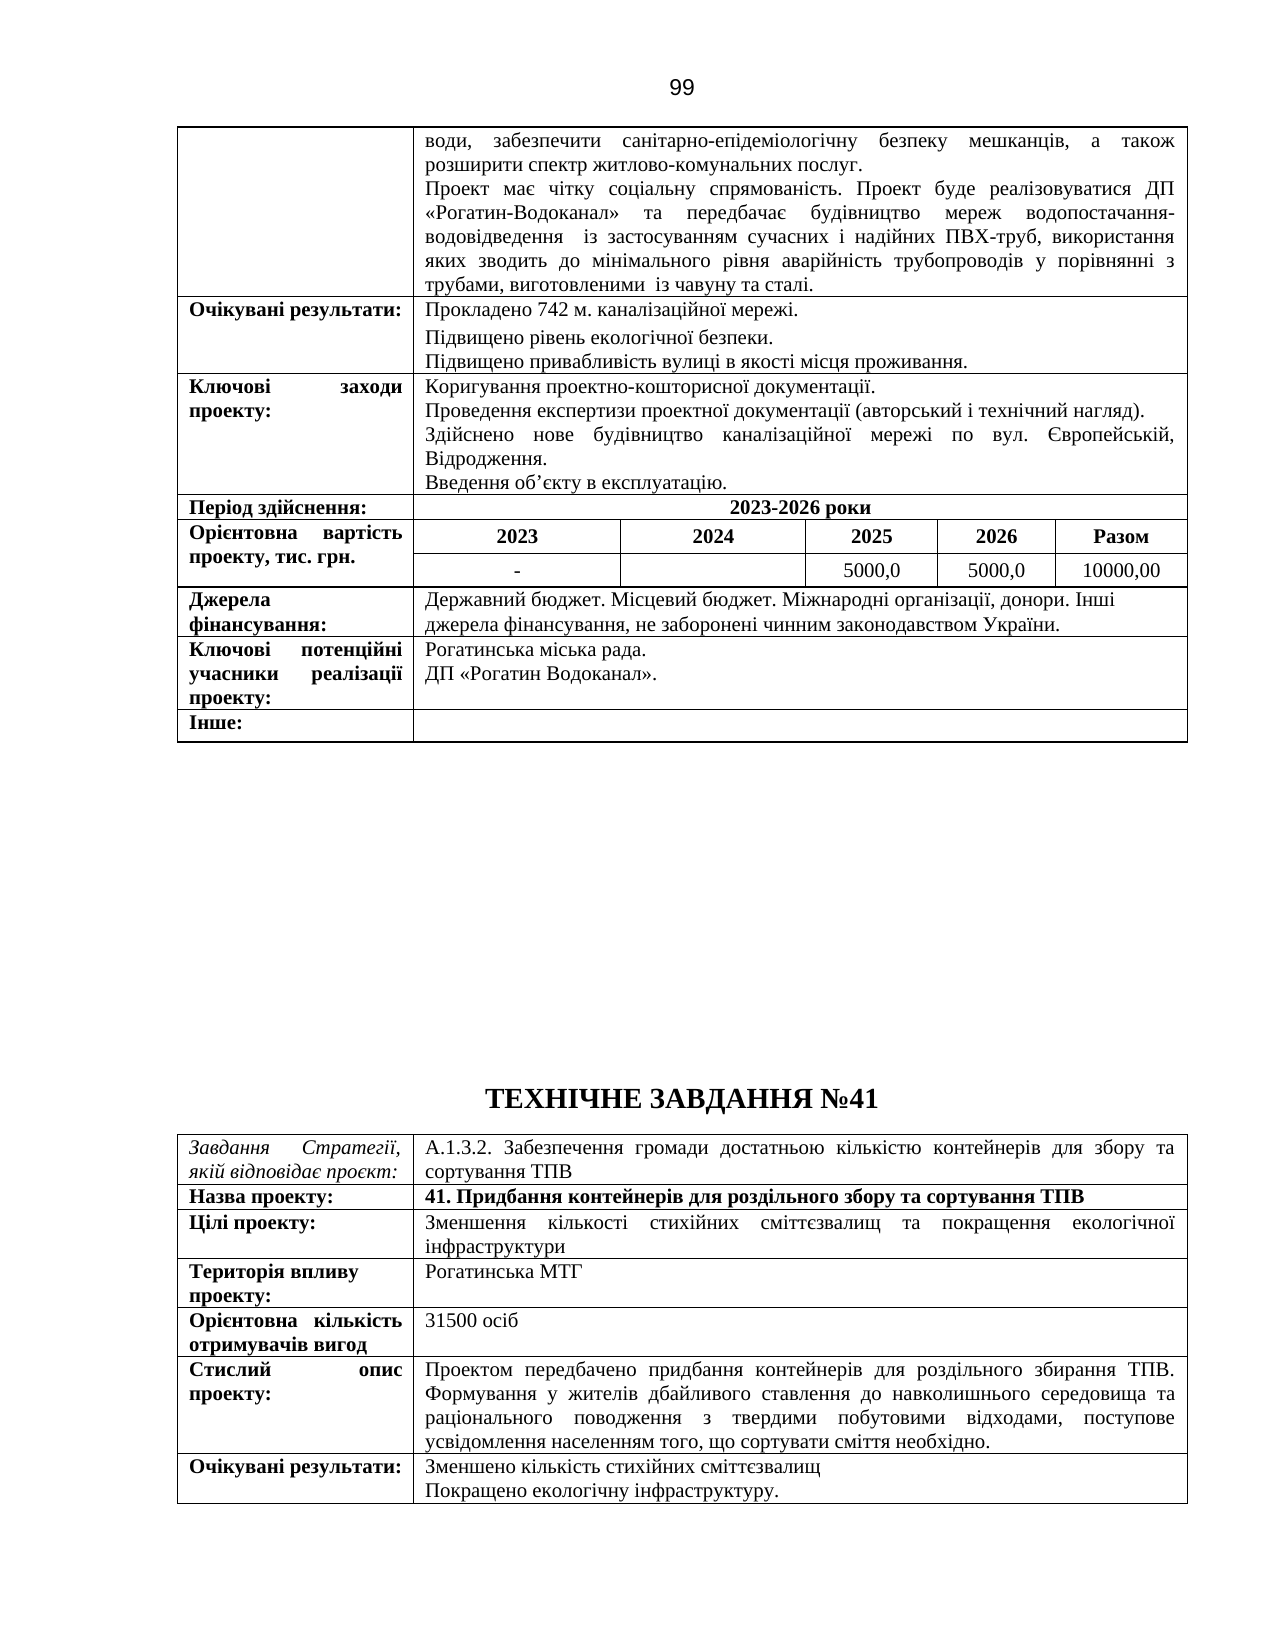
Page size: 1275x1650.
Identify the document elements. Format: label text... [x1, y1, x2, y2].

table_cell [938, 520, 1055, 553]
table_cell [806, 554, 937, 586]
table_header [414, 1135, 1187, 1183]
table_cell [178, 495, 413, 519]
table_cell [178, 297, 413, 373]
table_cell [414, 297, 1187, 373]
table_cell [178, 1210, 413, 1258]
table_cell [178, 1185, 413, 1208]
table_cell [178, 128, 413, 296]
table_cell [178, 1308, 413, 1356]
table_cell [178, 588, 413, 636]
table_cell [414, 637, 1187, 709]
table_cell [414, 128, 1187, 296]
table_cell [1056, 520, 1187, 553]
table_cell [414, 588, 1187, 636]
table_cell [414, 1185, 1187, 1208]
text ТЕХНІЧНЕ ЗАВДАННЯ №41 [177, 1081, 1186, 1115]
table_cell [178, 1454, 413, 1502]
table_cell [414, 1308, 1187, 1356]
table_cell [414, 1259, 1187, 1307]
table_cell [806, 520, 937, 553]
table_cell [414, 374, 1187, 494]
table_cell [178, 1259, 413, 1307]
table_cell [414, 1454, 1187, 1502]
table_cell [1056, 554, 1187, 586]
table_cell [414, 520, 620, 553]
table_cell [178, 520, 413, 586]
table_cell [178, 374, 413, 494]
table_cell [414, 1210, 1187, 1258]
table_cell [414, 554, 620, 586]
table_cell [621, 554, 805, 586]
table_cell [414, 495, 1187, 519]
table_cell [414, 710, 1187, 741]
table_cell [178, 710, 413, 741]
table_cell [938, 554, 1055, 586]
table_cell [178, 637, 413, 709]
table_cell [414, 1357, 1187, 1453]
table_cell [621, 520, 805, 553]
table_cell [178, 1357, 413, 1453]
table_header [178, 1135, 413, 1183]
